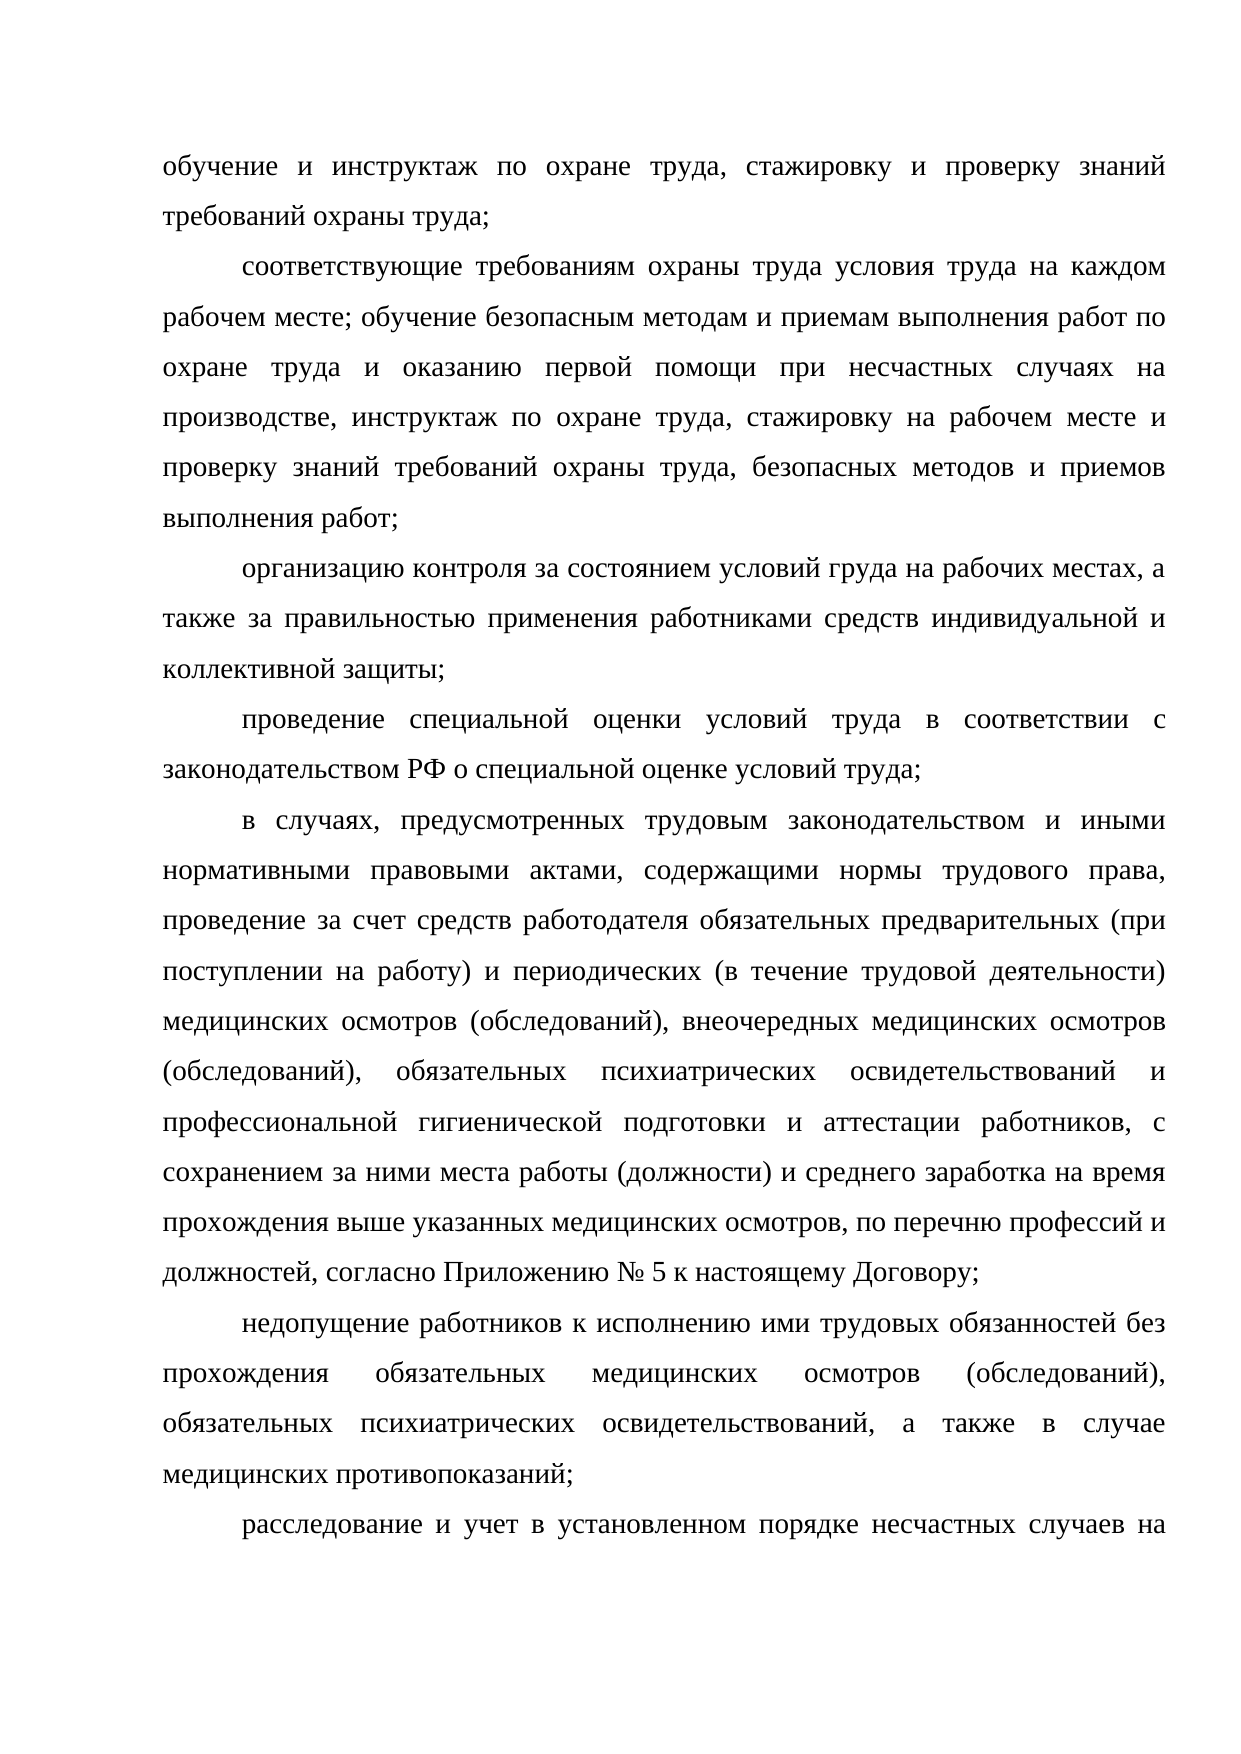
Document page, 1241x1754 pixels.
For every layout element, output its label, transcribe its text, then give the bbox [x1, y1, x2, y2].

text проведение специальной оценки условий труда в соответствии с законодательством РФ о специальной оценке условий труда; [162, 701, 1167, 785]
text соответствующие требованиям охраны труда условия труда на каждом рабочем месте; обучение безопасным методам и приемам выполнения работ по охране труда и оказанию первой помощи при несчастных случаях на производстве, инструктаж по охране труда, стажировку на рабочем месте и проверку знаний требований охраны труда, безопасных методов и приемов выполнения работ; [162, 248, 1167, 533]
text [162, 1506, 1167, 1540]
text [162, 148, 1167, 232]
text в случаях, предусмотренных трудовым законодательством и иными нормативными правовыми актами, содержащими нормы трудового права, проведение за счет средств работодателя обязательных предварительных (при поступлении на работу) и периодических (в течение трудовой деятельности) медицинских осмотров (обследований), внеочередных медицинских осмотров (обследований), обязательных психиатрических освидетельствований и профессиональной гигиенической подготовки и аттестации работников, с сохранением за ними места работы (должности) и среднего заработка на время прохождения выше указанных медицинских осмотров, по перечню профессий и должностей, согласно Приложению № 5 к настоящему Договору; [162, 802, 1167, 1288]
text организацию контроля за состоянием условий груда на рабочих местах, а также за правильностью применения работниками средств индивидуальной и коллективной защиты; [162, 550, 1167, 684]
text недопущение работников к исполнению ими трудовых обязанностей без прохождения обязательных медицинских осмотров (обследований), обязательных психиатрических освидетельствований, а также в случае медицинских противопоказаний; [162, 1305, 1167, 1489]
